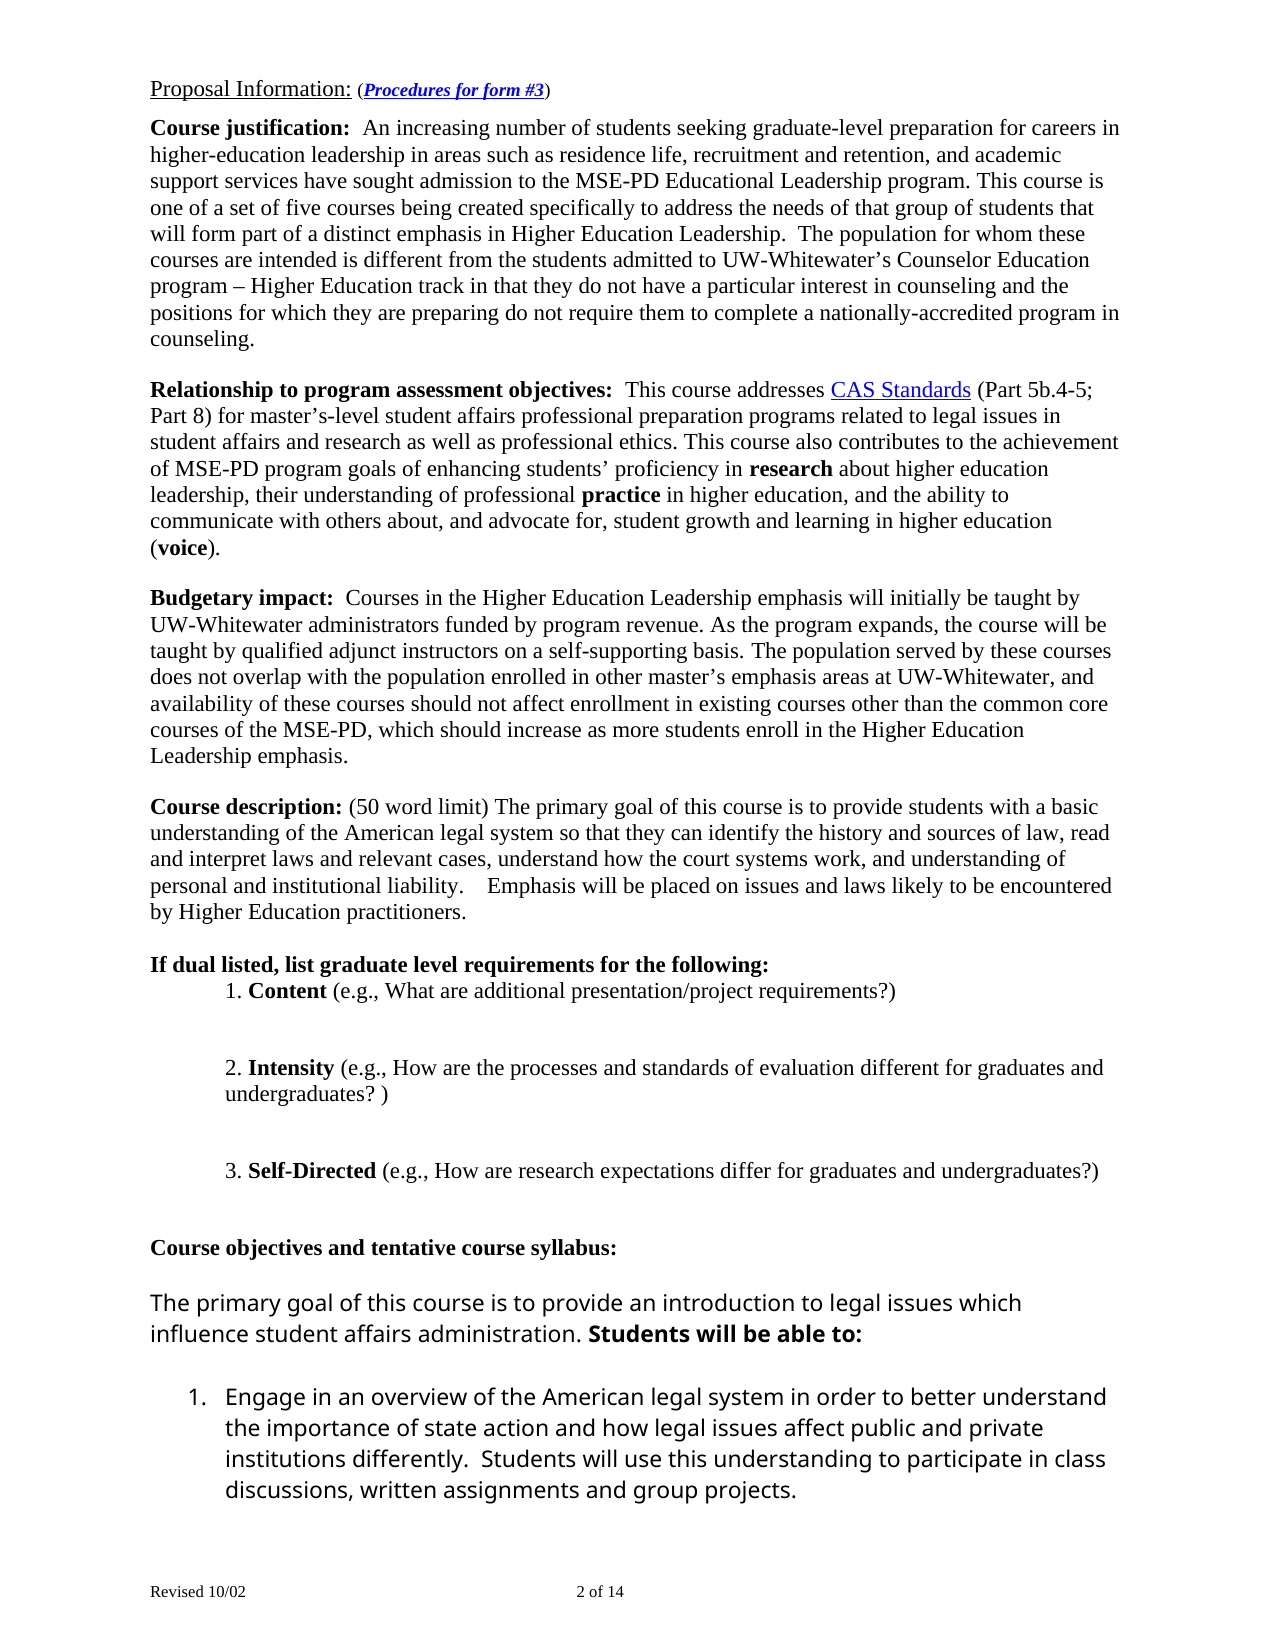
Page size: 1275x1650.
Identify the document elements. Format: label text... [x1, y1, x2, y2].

text If dual listed, list graduate level requirements for the following: [150, 951, 1125, 977]
text 2. Intensity (e.g., How are the processes and standards of evaluation different for graduates and undergraduates? ) [225, 1054, 1125, 1131]
text The primary goal of this course is to provide an introduction to legal issues which influence student affairs administration. Students will be able to: [150, 1287, 1125, 1349]
list Engage in an overview of the American legal system in order to better understand the importance of state action and how legal issues affect public and private institutions differently. Students will use this understanding to participate in class discussions, written assignments and group projects. [187, 1380, 1125, 1505]
text Relationship to program assessment objectives: This course addresses CAS Standards (Part 5b.4-5; Part 8) for master’s-level student affairs professional preparation programs related to legal issues in student affairs and research as well as professional ethics. This course also contributes to the achievement of MSE-PD program goals of enhancing students’ proficiency in research about higher education leadership, their understanding of professional practice in higher education, and the ability to communicate with others about, and advocate for, student growth and learning in higher education (voice). [150, 376, 1125, 560]
text 1. Content (e.g., What are additional presentation/project requirements?) [225, 977, 1125, 1028]
text Budgetary impact: Courses in the Higher Education Leadership emphasis will initially be taught by UW-Whitewater administrators funded by program revenue. As the program expands, the course will be taught by qualified adjunct instructors on a self-supporting basis. The population served by these courses does not overlap with the population enrolled in other master’s emphasis areas at UW-Whitewater, and availability of these courses should not affect enrollment in existing courses other than the common core courses of the MSE-PD, which should increase as more students enroll in the Higher Education Leadership emphasis. [150, 584, 1125, 769]
text Course objectives and tentative course syllabus: [150, 1234, 1125, 1260]
text Course justification: An increasing number of students seeking graduate-level preparation for careers in higher-education leadership in areas such as residence life, recruitment and retention, and academic support services have sought admission to the MSE-PD Educational Leadership program. This course is one of a set of five courses being created specifically to address the needs of that group of students that will form part of a distinct emphasis in Higher Education Leadership. The population for whom these courses are intended is different from the students admitted to UW-Whitewater’s Counselor Education program – Higher Education track in that they do not have a particular interest in counseling and the positions for which they are preparing do not require them to complete a nationally-accredited program in counseling. [150, 114, 1125, 352]
text Proposal Information: (Procedures for form #3) [150, 75, 1125, 101]
text Course description: (50 word limit) The primary goal of this course is to provide students with a basic understanding of the American legal system so that they can identify the history and sources of law, read and interpret laws and relevant cases, understand how the court systems work, and understanding of personal and institutional liability. Emphasis will be placed on issues and laws likely to be encountered by Higher Education practitioners. [150, 793, 1125, 924]
text 3. Self-Directed (e.g., How are research expectations differ for graduates and undergraduates?) [225, 1157, 1125, 1208]
